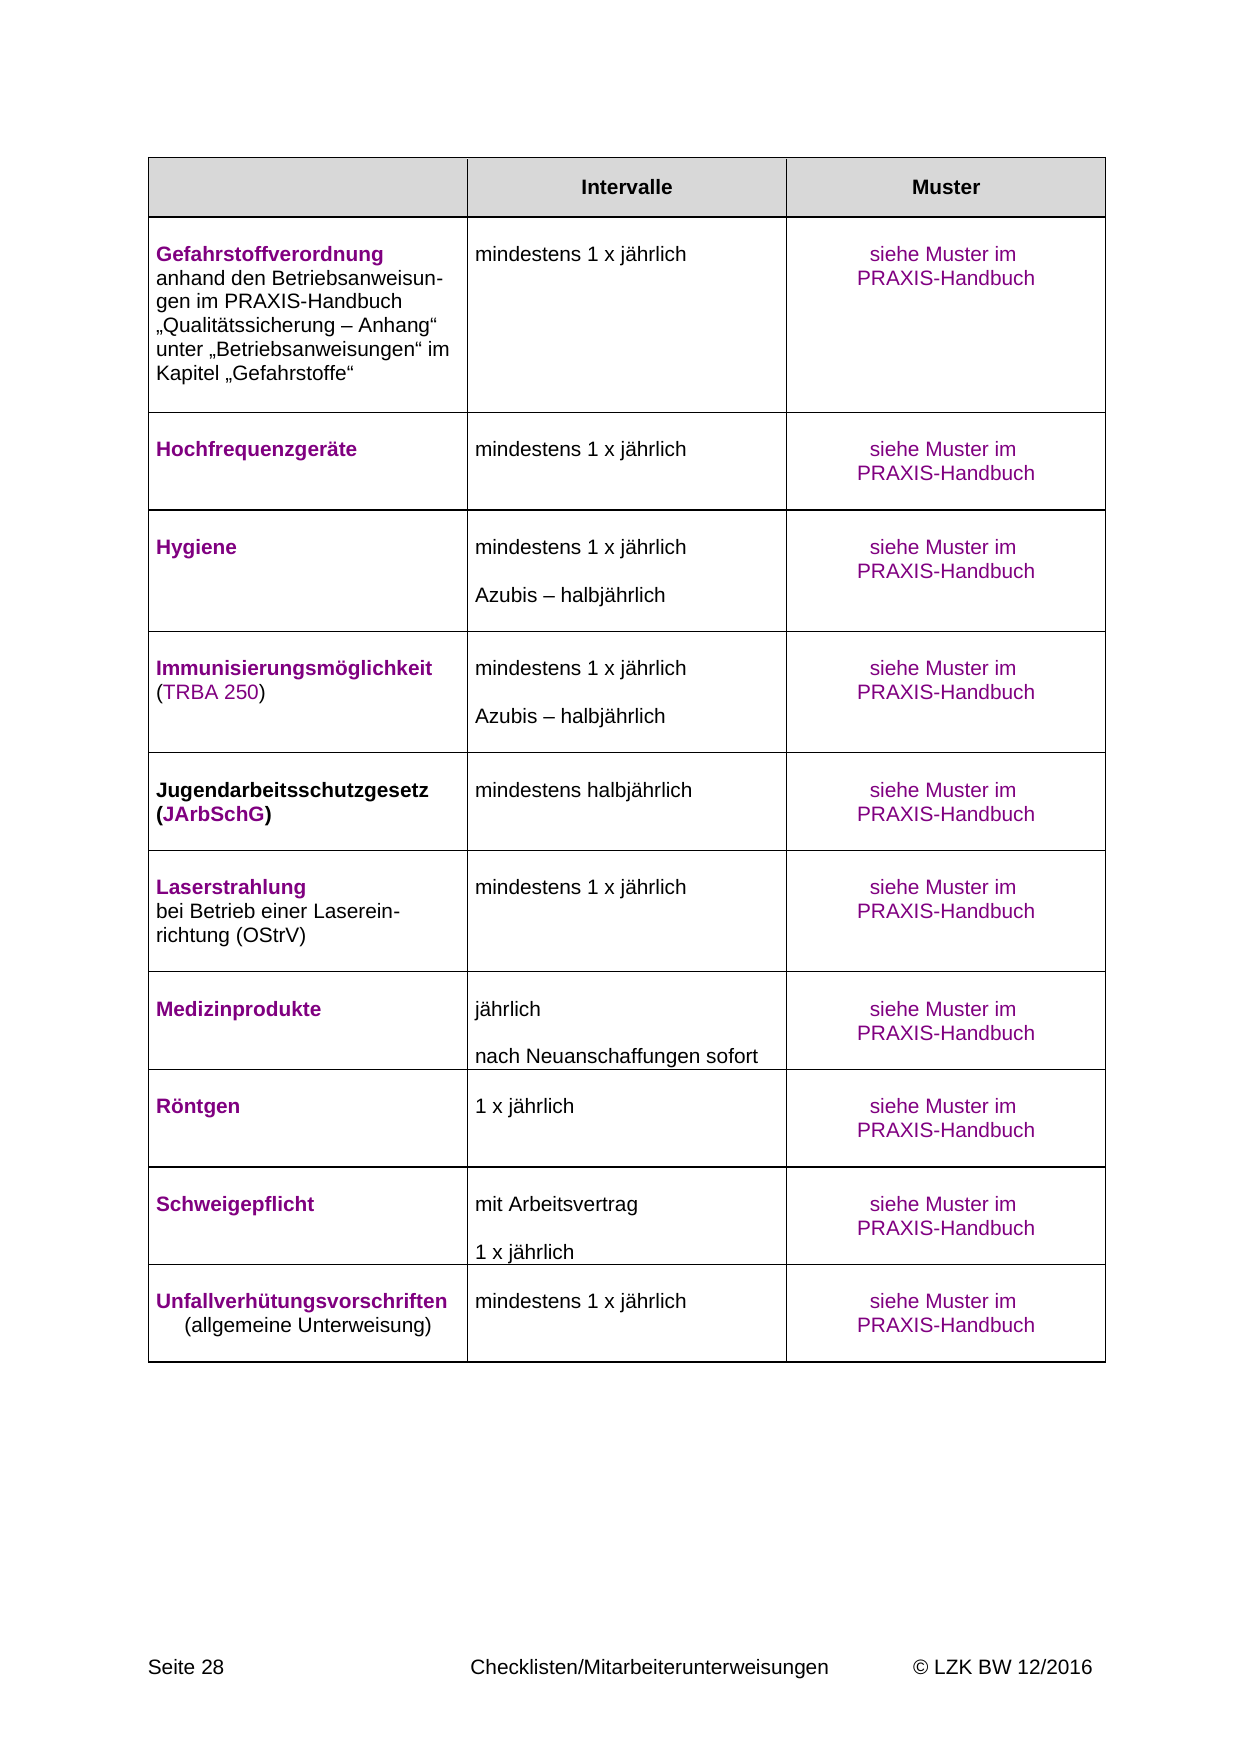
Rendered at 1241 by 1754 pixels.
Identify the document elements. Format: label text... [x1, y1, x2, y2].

table_cell siehe Muster im PRAXIS-Handbuch [787, 1265, 1105, 1361]
table_cell Röntgen [149, 1070, 467, 1166]
table_header Muster [787, 158, 1105, 216]
table_cell mit Arbeitsvertrag 1 x jährlich [468, 1168, 786, 1264]
table_cell Hochfrequenzgeräte [149, 413, 467, 509]
table_cell Hygiene [149, 511, 467, 631]
table_cell Laserstrahlung bei Betrieb einer Lasereinrichtung (OStrV) [149, 851, 467, 971]
table_cell mindestens halbjährlich [468, 753, 786, 849]
table_cell 1 x jährlich [468, 1070, 786, 1166]
table_cell Gefahrstoffverordnung anhand den Betriebsanweisungen im PRAXIS-Handbuch „Qualitätssicherung – Anhang“ unter „Betriebsanweisungen“ im Kapitel „Gefahrstoffe“ [149, 218, 467, 412]
table_cell mindestens 1 x jährlich [468, 218, 786, 412]
table_header Intervalle [468, 158, 786, 216]
table_cell mindestens 1 x jährlich Azubis – halbjährlich [468, 511, 786, 631]
table_cell siehe Muster im PRAXIS-Handbuch [787, 972, 1105, 1068]
table_header [149, 158, 467, 216]
table_cell Jugendarbeitsschutzgesetz (JArbSchG) [149, 753, 467, 849]
table_cell siehe Muster im PRAXIS-Handbuch [787, 632, 1105, 752]
table_cell jährlich nach Neuanschaffungen sofort [468, 972, 786, 1068]
table_cell siehe Muster im PRAXIS-Handbuch [787, 413, 1105, 509]
table_cell siehe Muster im PRAXIS-Handbuch [787, 1168, 1105, 1264]
table_cell mindestens 1 x jährlich [468, 851, 786, 971]
table_cell siehe Muster im PRAXIS-Handbuch [787, 753, 1105, 849]
table_cell Immunisierungsmöglichkeit (TRBA 250) [149, 632, 467, 752]
table_cell mindestens 1 x jährlich [468, 413, 786, 509]
table_cell Unfallverhütungsvorschriften (allgemeine Unterweisung) [149, 1265, 467, 1361]
table_cell Schweigepflicht [149, 1168, 467, 1264]
table_cell siehe Muster im PRAXIS-Handbuch [787, 218, 1105, 412]
table_cell mindestens 1 x jährlich Azubis – halbjährlich [468, 632, 786, 752]
table_cell siehe Muster im PRAXIS-Handbuch [787, 511, 1105, 631]
table_cell Medizinprodukte [149, 972, 467, 1068]
table_cell mindestens 1 x jährlich [468, 1265, 786, 1361]
table_cell siehe Muster im PRAXIS-Handbuch [787, 1070, 1105, 1166]
table_cell siehe Muster im PRAXIS-Handbuch [787, 851, 1105, 971]
